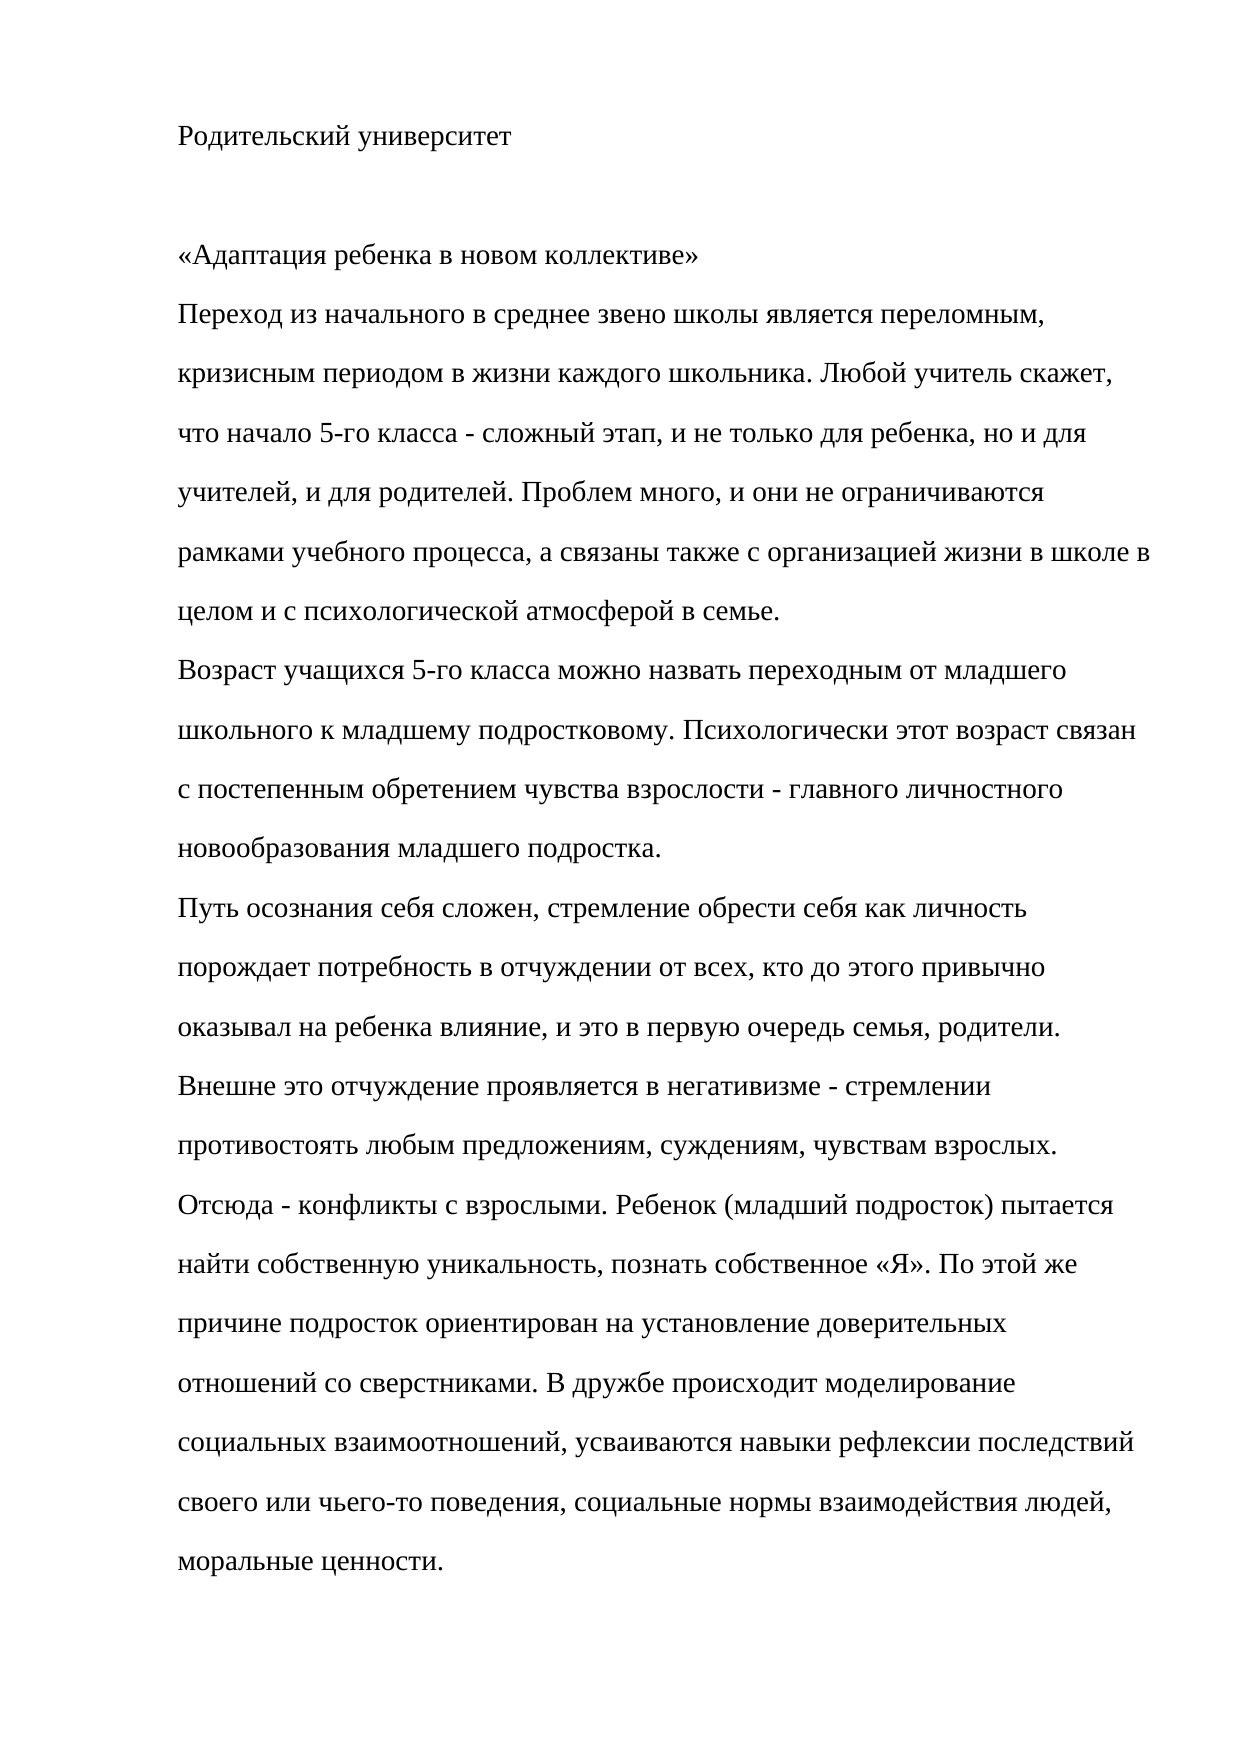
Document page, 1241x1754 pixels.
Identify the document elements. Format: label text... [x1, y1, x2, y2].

text что начало 5-го класса - сложный этап, и не только для ребенка, но и для [177, 415, 1152, 448]
text учителей, и для родителей. Проблем много, и они не ограничиваются [177, 474, 1152, 508]
text «Адаптация ребенка в новом коллективе» [177, 237, 1152, 270]
text моральные ценности. [177, 1543, 1152, 1577]
text Путь осознания себя сложен, стремление обрести себя как личность [177, 890, 1152, 923]
text Переход из начального в среднее звено школы является переломным, [177, 296, 1152, 330]
text своего или чьего-то поведения, социальные нормы взаимодействия людей, [177, 1484, 1152, 1517]
text найти собственную уникальность, познать собственное «Я». По этой же [177, 1246, 1152, 1280]
text новообразования младшего подростка. [177, 831, 1152, 864]
text Отсюда - конфликты с взрослыми. Ребенок (младший подросток) пытается [177, 1187, 1152, 1220]
text оказывал на ребенка влияние, и это в первую очередь семья, родители. [177, 1009, 1152, 1042]
text с постепенным обретением чувства взрослости - главного личностного [177, 771, 1152, 805]
text порождает потребность в отчуждении от всех, кто до этого привычно [177, 949, 1152, 983]
text кризисным периодом в жизни каждого школьника. Любой учитель скажет, [177, 356, 1152, 389]
text Возраст учащихся 5-го класса можно назвать переходным от младшего [177, 652, 1152, 686]
text Родительский университет [177, 118, 1152, 152]
text социальных взаимоотношений, усваиваются навыки рефлексии последствий [177, 1424, 1152, 1458]
text рамками учебного процесса, а связаны также с организацией жизни в школе в [177, 534, 1152, 567]
text целом и с психологической атмосферой в семье. [177, 593, 1152, 627]
text причине подросток ориентирован на установление доверительных [177, 1306, 1152, 1339]
text отношений со сверстниками. В дружбе происходит моделирование [177, 1365, 1152, 1398]
text противостоять любым предложениям, суждениям, чувствам взрослых. [177, 1127, 1152, 1161]
text Внешне это отчуждение проявляется в негативизме - стремлении [177, 1068, 1152, 1102]
text школьного к младшему подростковому. Психологически этот возраст связан [177, 712, 1152, 745]
